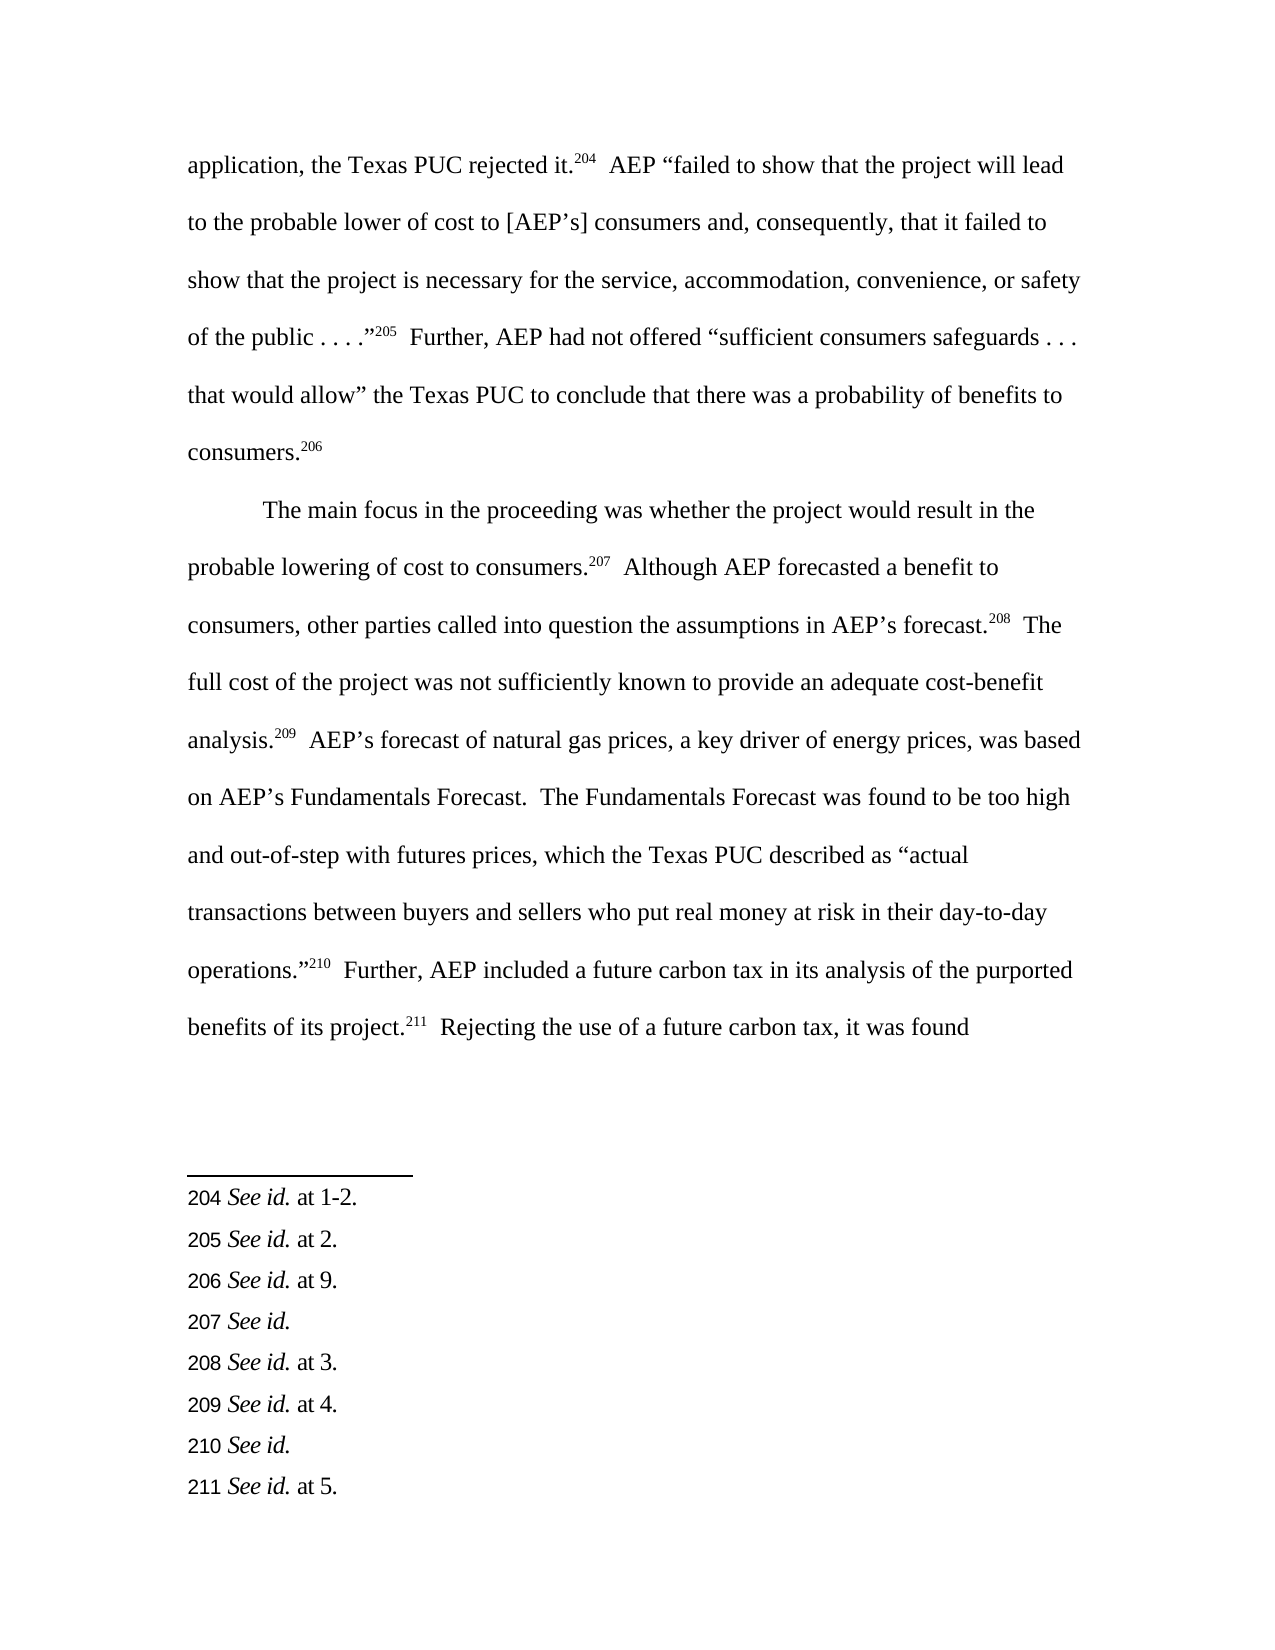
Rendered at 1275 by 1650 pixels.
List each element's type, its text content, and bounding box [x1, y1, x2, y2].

text The main focus in the proceeding was whether the project would result in the probable lowering of cost to consumers. Although AEP forecasted a benefit to consumers, other parties called into question the assumptions in AEP’s forecast. The full cost of the project was not sufficiently known to provide an adequate cost-benefit analysis. AEP’s forecast of natural gas prices, a key driver of energy prices, was based on AEP’s Fundamentals Forecast. The Fundamentals Forecast was found to be too high and out-of-step with futures prices, which the Texas PUC described as “actual transactions between buyers and sellers who put real money at risk in their day-to-day operations.” Further, AEP included a future carbon tax in its analysis of the purported benefits of its project. Rejecting the use of a future carbon tax, it was found unsupported by the evidence – “there was no credible evidence to show that the imposition of such a carbon tax is likely in the future.” [187, 495, 1087, 1041]
text Just recently, AEP sought a finding of need from the Public Utilities Commission of Texas to build renewable generation resources. AEP sought authorization to acquire, develop, and own a wind generation facility with nameplate capacity of 2,000 MW. Although the Administrative Law Judges recommended approving AEP’s application, the Texas PUC rejected it. AEP “failed to show that the project will lead to the probable lower of cost to [AEP’s] consumers and, consequently, that it failed to show that the project is necessary for the service, accommodation, convenience, or safety of the public . . . .” Further, AEP had not offered “sufficient consumers safeguards . . . that would allow” the Texas PUC to conclude that there was a probability of benefits to consumers. [187, 150, 1087, 466]
